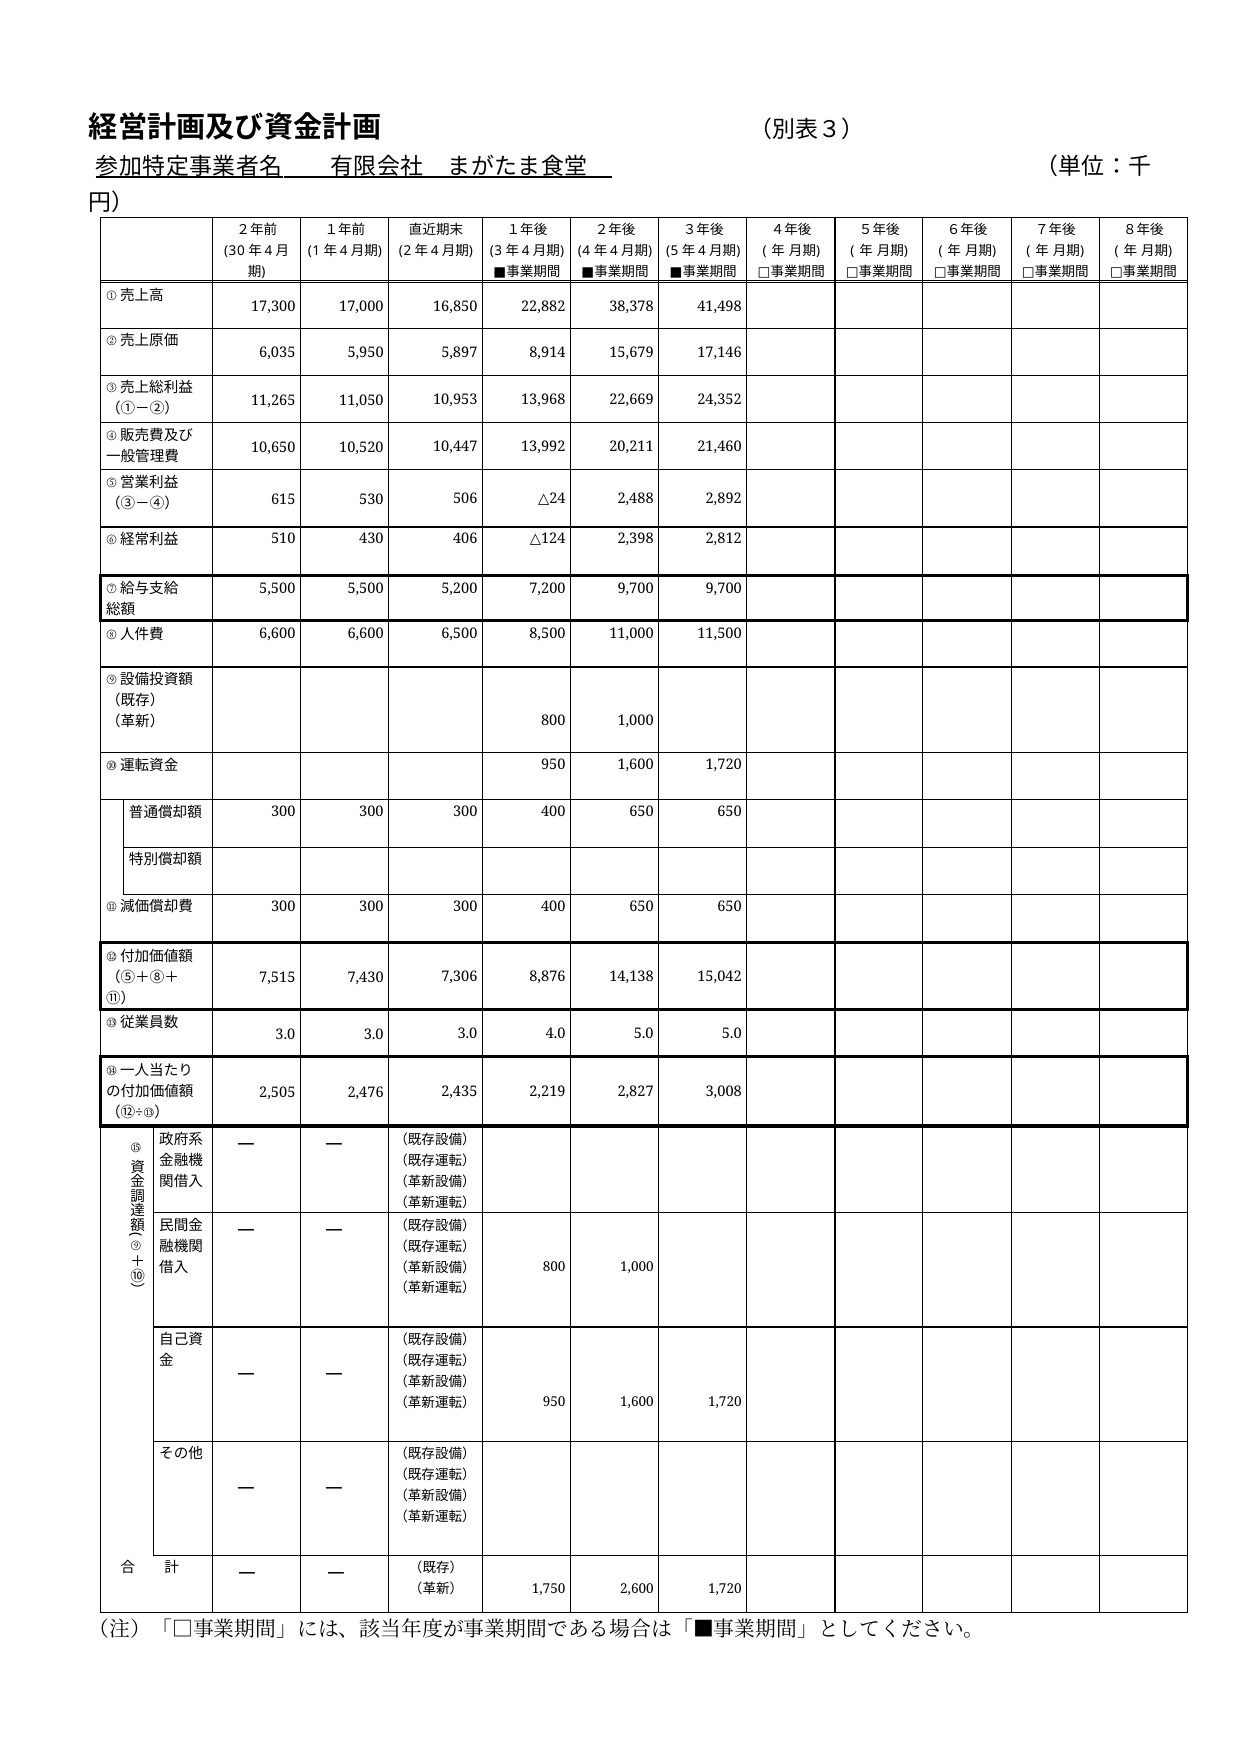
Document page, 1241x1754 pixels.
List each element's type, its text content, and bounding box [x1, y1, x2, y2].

table_header [101, 218, 212, 280]
table_cell 15,042 [659, 944, 746, 1008]
table_cell [923, 1058, 1011, 1124]
table_cell [836, 577, 922, 619]
table_cell [836, 1128, 922, 1212]
table_cell － [213, 1213, 300, 1326]
table_cell 300 [213, 800, 300, 847]
table_header ２年前 (30年4月期) [213, 218, 300, 280]
table_cell （既存） （革新） [389, 1556, 482, 1612]
table_cell 特別償却額 [124, 848, 212, 894]
table_cell [836, 1442, 922, 1555]
table_cell [836, 622, 922, 666]
table_cell [1012, 423, 1099, 469]
table_cell 2,505 [213, 1058, 300, 1124]
table_cell 650 [659, 800, 746, 847]
table_cell [923, 944, 1011, 1008]
table_cell 406 [389, 528, 482, 574]
table_cell [571, 848, 658, 894]
table_cell 300 [301, 895, 388, 941]
table_cell （既存設備） （既存運転） （革新設備） （革新運転） [389, 1213, 482, 1326]
table_cell [836, 895, 922, 941]
table_cell [301, 668, 388, 752]
table_cell [836, 1213, 922, 1326]
table_cell [1100, 1058, 1186, 1124]
table_cell [301, 848, 388, 894]
table_cell [301, 753, 388, 799]
table_cell 5,200 [389, 577, 482, 619]
table_cell [923, 423, 1011, 469]
table_cell ④販売費及び一般管理費 [101, 423, 212, 469]
table_cell ⑧人件費 [101, 622, 212, 666]
table_cell 自己資金 [154, 1328, 212, 1441]
table_cell [923, 1328, 1011, 1441]
table_cell [1012, 668, 1099, 752]
table_cell 5.0 [659, 1011, 746, 1055]
table_cell 650 [659, 895, 746, 941]
table_cell 6,600 [301, 622, 388, 666]
table_cell 11,500 [659, 622, 746, 666]
table_cell [747, 895, 834, 941]
table_cell 政府系金融機関借入 [154, 1128, 212, 1212]
table_cell 9,700 [571, 577, 658, 619]
table_cell 2,435 [389, 1058, 482, 1124]
table_cell [747, 376, 834, 422]
table_cell [1100, 329, 1187, 375]
table_cell [213, 753, 300, 799]
table_cell [836, 800, 922, 847]
table_cell ②売上原価 [101, 329, 212, 375]
table_cell 17,146 [659, 329, 746, 375]
table_cell [747, 470, 834, 526]
table_cell [747, 800, 834, 847]
table_cell 16,850 [389, 283, 482, 327]
table_cell [659, 668, 746, 752]
table_cell [1012, 577, 1099, 619]
table_cell [923, 848, 1011, 894]
table_header ５年後 ( 年 月期) □事業期間 [836, 218, 922, 280]
table_cell [1100, 753, 1187, 799]
table_cell [659, 1213, 746, 1326]
table_cell 24,352 [659, 376, 746, 422]
table_cell [1100, 668, 1187, 752]
table_cell 11,265 [213, 376, 300, 422]
table_cell 950 [483, 1328, 570, 1441]
table_cell 17,000 [301, 283, 388, 327]
table_cell [836, 1058, 922, 1124]
table_cell 20,211 [571, 423, 658, 469]
table_cell [747, 944, 834, 1008]
table_cell [836, 423, 922, 469]
table_cell [1100, 895, 1187, 941]
table_cell 300 [213, 895, 300, 941]
table_cell [747, 1213, 834, 1326]
table_cell 1,750 [483, 1556, 570, 1612]
table_cell 22,882 [483, 283, 570, 327]
table_cell 1,600 [571, 1328, 658, 1441]
table_cell 650 [571, 895, 658, 941]
table_cell 13,992 [483, 423, 570, 469]
table_cell 300 [389, 895, 482, 941]
table_cell [1100, 1556, 1187, 1612]
table_cell [747, 283, 834, 327]
table_cell 6,500 [389, 622, 482, 666]
table_cell [1100, 800, 1187, 847]
table_cell 5,950 [301, 329, 388, 375]
table_cell 2,827 [571, 1058, 658, 1124]
table_cell [923, 1442, 1011, 1555]
table_cell 400 [483, 800, 570, 847]
table_cell 5,897 [389, 329, 482, 375]
table_cell 8,876 [483, 944, 570, 1008]
table_cell 615 [213, 470, 300, 526]
table_cell 300 [389, 800, 482, 847]
table_cell [1012, 1556, 1099, 1612]
table_cell [923, 470, 1011, 526]
table_cell ⑭一人当たりの付加価値額 （⑫÷⑬） [102, 1058, 212, 1124]
table_cell [1012, 470, 1099, 526]
table_cell [389, 848, 482, 894]
table_cell [1100, 1011, 1187, 1055]
table_cell [1012, 1328, 1099, 1441]
table_cell [923, 753, 1011, 799]
table_cell [747, 423, 834, 469]
table_cell [1100, 283, 1187, 327]
table_cell － [301, 1213, 388, 1326]
table_cell [836, 668, 922, 752]
table_cell ⑬従業員数 [101, 1011, 212, 1055]
table_cell 300 [301, 800, 388, 847]
table_cell （既存設備） （既存運転） （革新設備） （革新運転） [389, 1328, 482, 1441]
table_cell 17,300 [213, 283, 300, 327]
table_cell [389, 753, 482, 799]
table_cell 8,500 [483, 622, 570, 666]
table_cell [659, 848, 746, 894]
table_cell [923, 622, 1011, 666]
table_cell － [213, 1328, 300, 1441]
table_cell [571, 1442, 658, 1555]
table_cell 3,008 [659, 1058, 746, 1124]
table_cell [923, 800, 1011, 847]
table_cell 14,138 [571, 944, 658, 1008]
table_cell [1012, 1442, 1099, 1555]
table_cell 10,520 [301, 423, 388, 469]
table_cell △124 [483, 528, 570, 574]
table_cell 2,812 [659, 528, 746, 574]
table_cell [1100, 622, 1187, 666]
table_cell （既存設備） （既存運転） （革新設備） （革新運転） [389, 1442, 482, 1555]
table_cell ③売上総利益 （①－②） [101, 376, 212, 422]
table_cell [1100, 1213, 1187, 1326]
table_cell [923, 895, 1011, 941]
table_cell [571, 1128, 658, 1212]
table_cell 6,600 [213, 622, 300, 666]
table_header １年前 (1年4月期) [301, 218, 388, 280]
table_cell [747, 1011, 834, 1055]
table_header ３年後 (5年4月期) ■事業期間 [659, 218, 746, 280]
table_cell [1100, 944, 1186, 1008]
table_cell [747, 577, 834, 619]
table_cell 3.0 [301, 1011, 388, 1055]
table_cell [1012, 1213, 1099, 1326]
table_cell [747, 1442, 834, 1555]
table_cell － [301, 1556, 388, 1612]
table_cell [1012, 1011, 1099, 1055]
table_cell [923, 1556, 1011, 1612]
table_cell 6,035 [213, 329, 300, 375]
table_cell 民間金融機関借入 [154, 1213, 212, 1326]
table_cell 11,000 [571, 622, 658, 666]
table_cell [836, 376, 922, 422]
table_cell [923, 1128, 1011, 1212]
table_header ２年後 (4年4月期) ■事業期間 [571, 218, 658, 280]
table_cell 530 [301, 470, 388, 526]
table_cell [1100, 528, 1187, 574]
table_cell 1,600 [571, 753, 658, 799]
table_cell [1012, 329, 1099, 375]
table_cell 1,720 [659, 1556, 746, 1612]
table_cell 合 計 [101, 1555, 212, 1612]
table_cell [836, 944, 922, 1008]
table_cell [836, 1011, 922, 1055]
table_cell 650 [571, 800, 658, 847]
table_cell 2,892 [659, 470, 746, 526]
table_cell ⑫付加価値額 （⑤＋⑧＋⑪） [102, 944, 212, 1008]
table_cell － [301, 1442, 388, 1555]
table_cell [836, 1556, 922, 1612]
table_cell 2,398 [571, 528, 658, 574]
table_cell [747, 1328, 834, 1441]
table_cell 800 [483, 668, 570, 752]
table_cell [1012, 1058, 1099, 1124]
table_cell [923, 577, 1011, 619]
table_cell 5.0 [571, 1011, 658, 1055]
table_cell 4.0 [483, 1011, 570, 1055]
table_cell [747, 848, 834, 894]
table_cell 15,679 [571, 329, 658, 375]
table_cell [1012, 753, 1099, 799]
table_cell 10,953 [389, 376, 482, 422]
table_cell [923, 1011, 1011, 1055]
table_cell [747, 1128, 834, 1212]
table_cell ①売上高 [101, 283, 212, 327]
table_cell 13,968 [483, 376, 570, 422]
table_cell 3.0 [389, 1011, 482, 1055]
table_cell [836, 1328, 922, 1441]
table_cell [747, 668, 834, 752]
table_cell [1100, 1442, 1187, 1555]
table_cell 800 [483, 1213, 570, 1326]
table_cell ⑨設備投資額 （既存） （革新） [101, 668, 212, 752]
table_cell 5,500 [301, 577, 388, 619]
table_cell 10,650 [213, 423, 300, 469]
table_header 直近期末 (2年4月期) [389, 218, 482, 280]
table_cell 7,306 [389, 944, 482, 1008]
table_cell [923, 329, 1011, 375]
table_cell 510 [213, 528, 300, 574]
table_cell 2,476 [301, 1058, 388, 1124]
table_cell [1012, 800, 1099, 847]
text （注）「□事業期間」には、該当年度が事業期間である場合は「■事業期間」としてください。 [89, 1613, 1152, 1643]
table_cell [213, 848, 300, 894]
table_cell 7,200 [483, 577, 570, 619]
table_cell [747, 528, 834, 574]
table_cell その他 [154, 1442, 212, 1555]
table_cell 10,447 [389, 423, 482, 469]
table_cell [923, 1213, 1011, 1326]
table_cell 8,914 [483, 329, 570, 375]
table_cell 21,460 [659, 423, 746, 469]
table_cell [1012, 622, 1099, 666]
table_cell ⑥経常利益 [101, 528, 212, 574]
table_cell 400 [483, 895, 570, 941]
table_cell [1012, 944, 1099, 1008]
table_cell [1012, 1128, 1099, 1212]
table_cell 1,720 [659, 1328, 746, 1441]
table_cell 5,500 [213, 577, 300, 619]
table_cell [1100, 423, 1187, 469]
table_cell [483, 1128, 570, 1212]
table_cell [1100, 1128, 1187, 1212]
table_cell [923, 528, 1011, 574]
table_cell △24 [483, 470, 570, 526]
table_cell － [301, 1128, 388, 1212]
table_cell 950 [483, 753, 570, 799]
table_cell [1100, 577, 1186, 619]
table_cell 506 [389, 470, 482, 526]
table_cell 38,378 [571, 283, 658, 327]
table_cell 2,219 [483, 1058, 570, 1124]
table_cell 7,430 [301, 944, 388, 1008]
table_cell [747, 329, 834, 375]
table_cell 11,050 [301, 376, 388, 422]
table_cell [1012, 528, 1099, 574]
table_cell [1012, 895, 1099, 941]
table_cell [923, 376, 1011, 422]
table_cell [659, 1128, 746, 1212]
table_cell 1,000 [571, 668, 658, 752]
table_cell [836, 329, 922, 375]
table_cell [1100, 376, 1187, 422]
table_cell ⑮資金調達額(⑨＋⑩） [101, 1128, 153, 1555]
table_cell 1,000 [571, 1213, 658, 1326]
table_cell [1012, 848, 1099, 894]
table_cell [1012, 376, 1099, 422]
table_cell ⑦給与支給 総額 [102, 577, 212, 619]
table_cell 2,488 [571, 470, 658, 526]
table_cell 41,498 [659, 283, 746, 327]
table_cell 7,515 [213, 944, 300, 1008]
table_cell [836, 753, 922, 799]
table_cell [836, 848, 922, 894]
table_cell － [213, 1556, 300, 1612]
table_cell [101, 800, 123, 894]
table_cell [659, 1442, 746, 1555]
table_cell ⑩運転資金 [101, 753, 212, 799]
table_cell 2,600 [571, 1556, 658, 1612]
table_cell － [301, 1328, 388, 1441]
table_header ６年後 ( 年 月期) □事業期間 [923, 218, 1011, 280]
table_cell － [213, 1442, 300, 1555]
table_cell [747, 1058, 834, 1124]
table_cell [389, 668, 482, 752]
text 参加特定事業者名 有限会社 まがたま食堂 （単位：千円） [89, 146, 1152, 217]
table_cell 22,669 [571, 376, 658, 422]
table_cell [1012, 283, 1099, 327]
table_cell [747, 1556, 834, 1612]
table_cell [1100, 848, 1187, 894]
text 経営計画及び資金計画 （別表３） [89, 103, 1152, 146]
table_cell [836, 528, 922, 574]
table_cell － [213, 1128, 300, 1212]
table_cell ⑤営業利益 （③－④） [101, 470, 212, 526]
table_cell 9,700 [659, 577, 746, 619]
table_cell [747, 622, 834, 666]
table_cell [1100, 1328, 1187, 1441]
table_cell 普通償却額 [124, 800, 212, 847]
table_header ７年後 ( 年 月期) □事業期間 [1012, 218, 1099, 280]
table_cell [483, 848, 570, 894]
table_cell ⑪減価償却費 [101, 894, 212, 941]
table_header ４年後 ( 年 月期) □事業期間 [747, 218, 834, 280]
table_header １年後 (3年4月期) ■事業期間 [483, 218, 570, 280]
table_cell 3.0 [213, 1011, 300, 1055]
table_header ８年後 ( 年 月期) □事業期間 [1100, 218, 1187, 280]
table_cell [836, 470, 922, 526]
table_cell 1,720 [659, 753, 746, 799]
table_cell [213, 668, 300, 752]
table_cell [483, 1442, 570, 1555]
table_cell [923, 668, 1011, 752]
table_cell 430 [301, 528, 388, 574]
table_cell [1100, 470, 1187, 526]
table_cell [836, 283, 922, 327]
table_cell （既存設備） （既存運転） （革新設備） （革新運転） [389, 1128, 482, 1212]
table_cell [923, 283, 1011, 327]
table_cell [747, 753, 834, 799]
